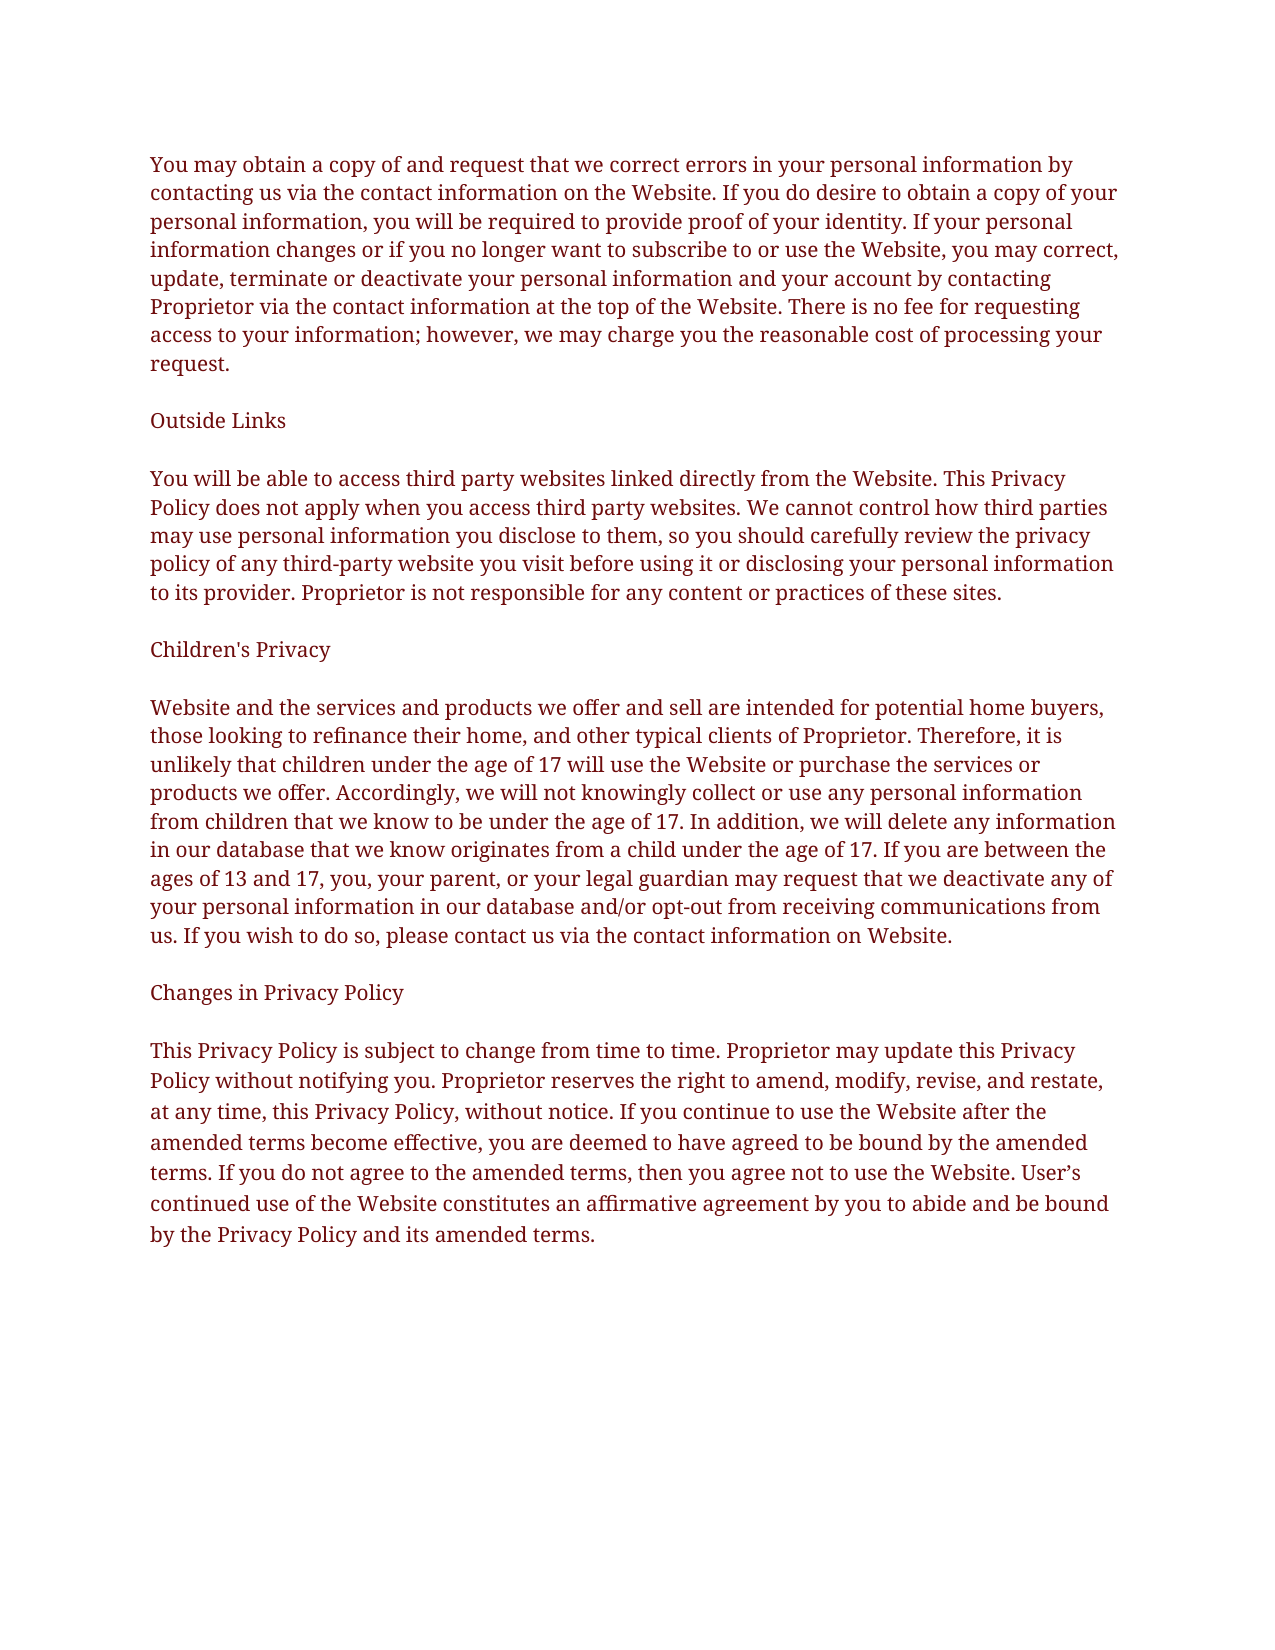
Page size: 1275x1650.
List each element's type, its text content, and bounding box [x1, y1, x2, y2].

text Website and the services and products we offer and sell are intended for potential home buyers, those looking to refinance their home, and other typical clients of Proprietor. Therefore, it is unlikely that children under the age of 17 will use the Website or purchase the services or products we offer. Accordingly, we will not knowingly collect or use any personal information from children that we know to be under the age of 17. In addition, we will delete any information in our database that we know originates from a child under the age of 17. If you are between the ages of 13 and 17, you, your parent, or your legal guardian may request that we deactivate any of your personal information in our database and/or opt-out from receiving communications from us. If you wish to do so, please contact us via the contact information on Website. [150, 693, 1125, 949]
text You will be able to access third party websites linked directly from the Website. This Privacy Policy does not apply when you access third party websites. We cannot control how third parties may use personal information you disclose to them, so you should carefully review the privacy policy of any third-party website you visit before using it or disclosing your personal information to its provider. Proprietor is not responsible for any content or practices of these sites. [150, 464, 1125, 606]
text Changes in Privacy Policy [150, 978, 1125, 1007]
text This Privacy Policy is subject to change from time to time. Proprietor may update this Privacy Policy without notifying you. Proprietor reserves the right to amend, modify, revise, and restate, at any time, this Privacy Policy, without notice. If you continue to use the Website after the amended terms become effective, you are deemed to have agreed to be bound by the amended terms. If you do not agree to the amended terms, then you agree not to use the Website. User’s continued use of the Website constitutes an affirmative agreement by you to abide and be bound by the Privacy Policy and its amended terms. [150, 1036, 1125, 1248]
text You may obtain a copy of and request that we correct errors in your personal information by contacting us via the contact information on the Website. If you do desire to obtain a copy of your personal information, you will be required to provide proof of your identity. If your personal information changes or if you no longer want to subscribe to or use the Website, you may correct, update, terminate or deactivate your personal information and your account by contacting Proprietor via the contact information at the top of the Website. There is no fee for requesting access to your information; however, we may charge you the reasonable cost of processing your request. [150, 150, 1125, 377]
text Children's Privacy [150, 636, 1125, 664]
text Outside Links [150, 407, 1125, 435]
